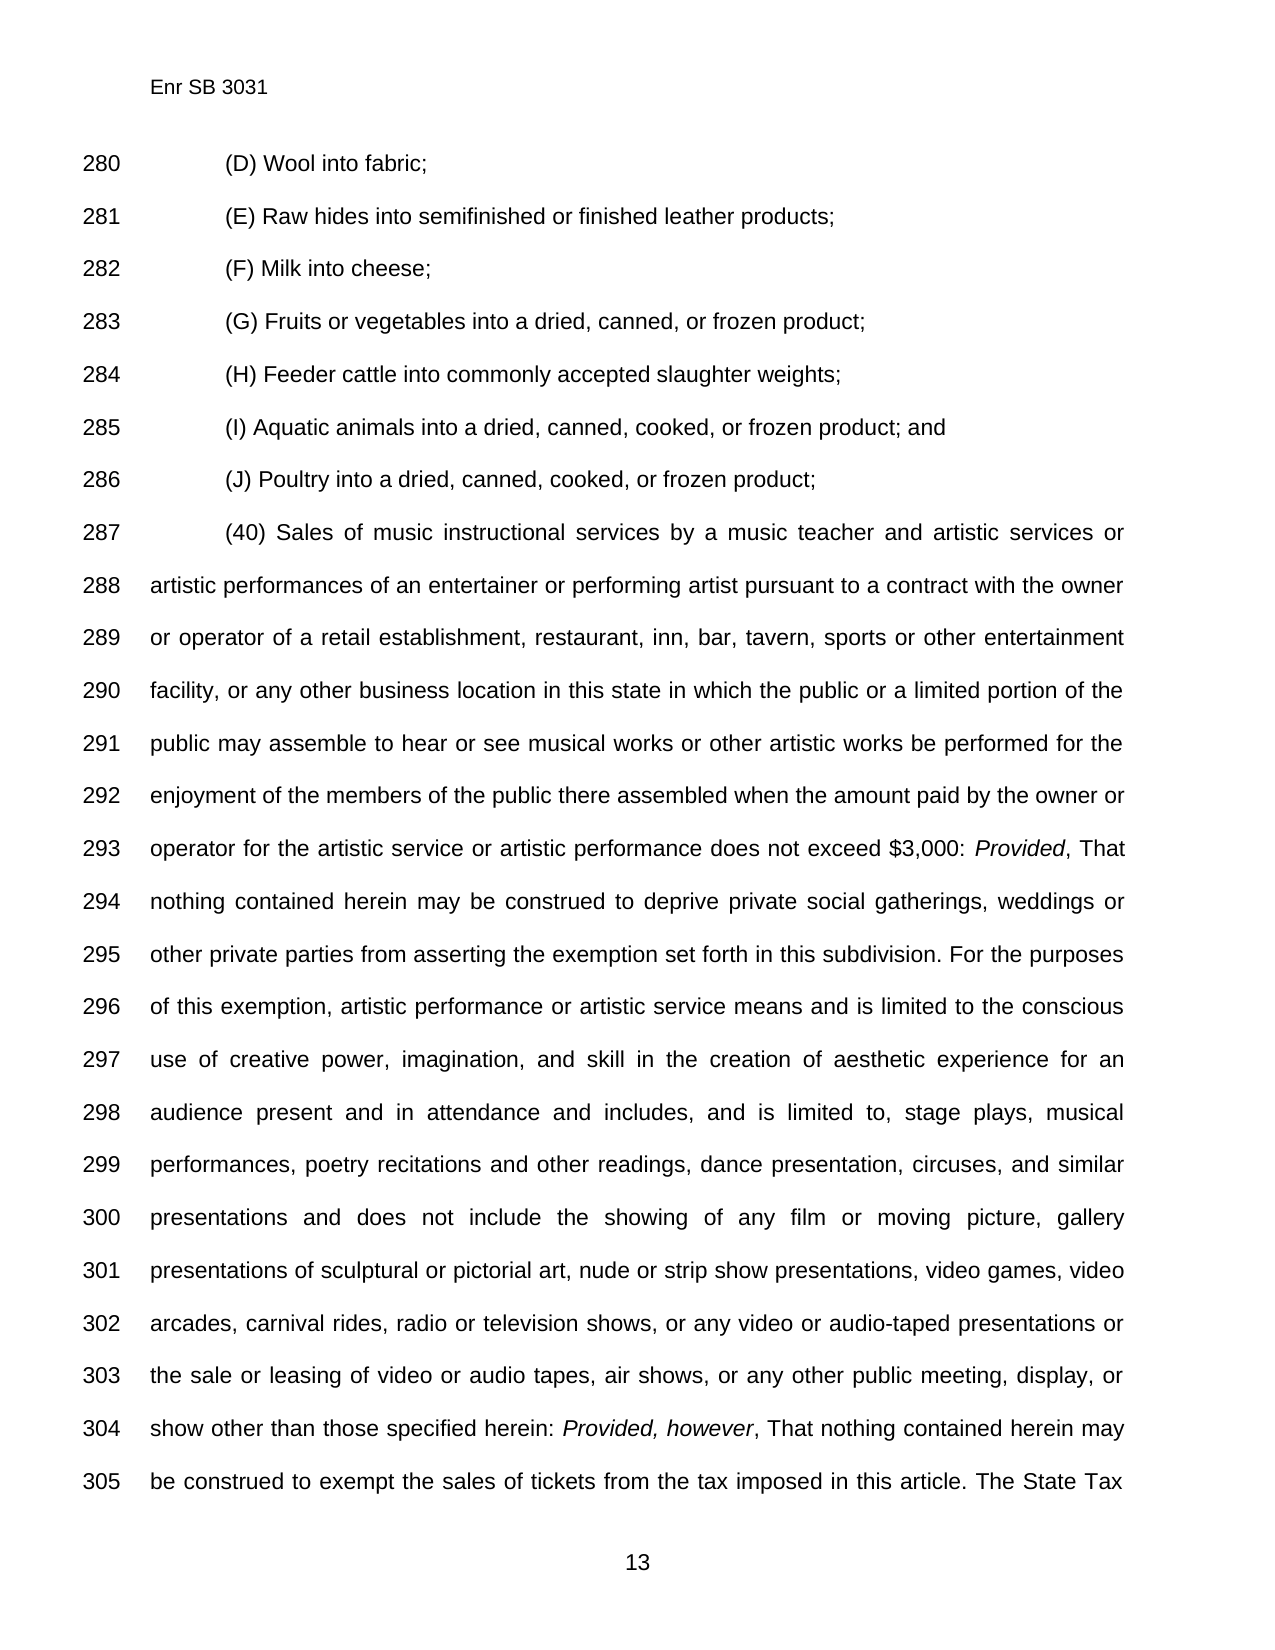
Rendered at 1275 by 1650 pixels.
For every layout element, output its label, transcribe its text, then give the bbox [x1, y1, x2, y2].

text (J) Poultry into a dried, canned, cooked, or frozen product; [150, 466, 1125, 493]
text (I) Aquatic animals into a dried, canned, cooked, or frozen product; and [150, 413, 1125, 440]
text (G) Fruits or vegetables into a dried, canned, or frozen product; [150, 308, 1125, 334]
text (D) Wool into fabric; [150, 150, 1125, 176]
text (H) Feeder cattle into commonly accepted slaughter weights; [150, 361, 1125, 387]
text (E) Raw hides into semifinished or finished leather products; [150, 203, 1125, 229]
text (F) Milk into cheese; [150, 255, 1125, 282]
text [150, 519, 1125, 1494]
